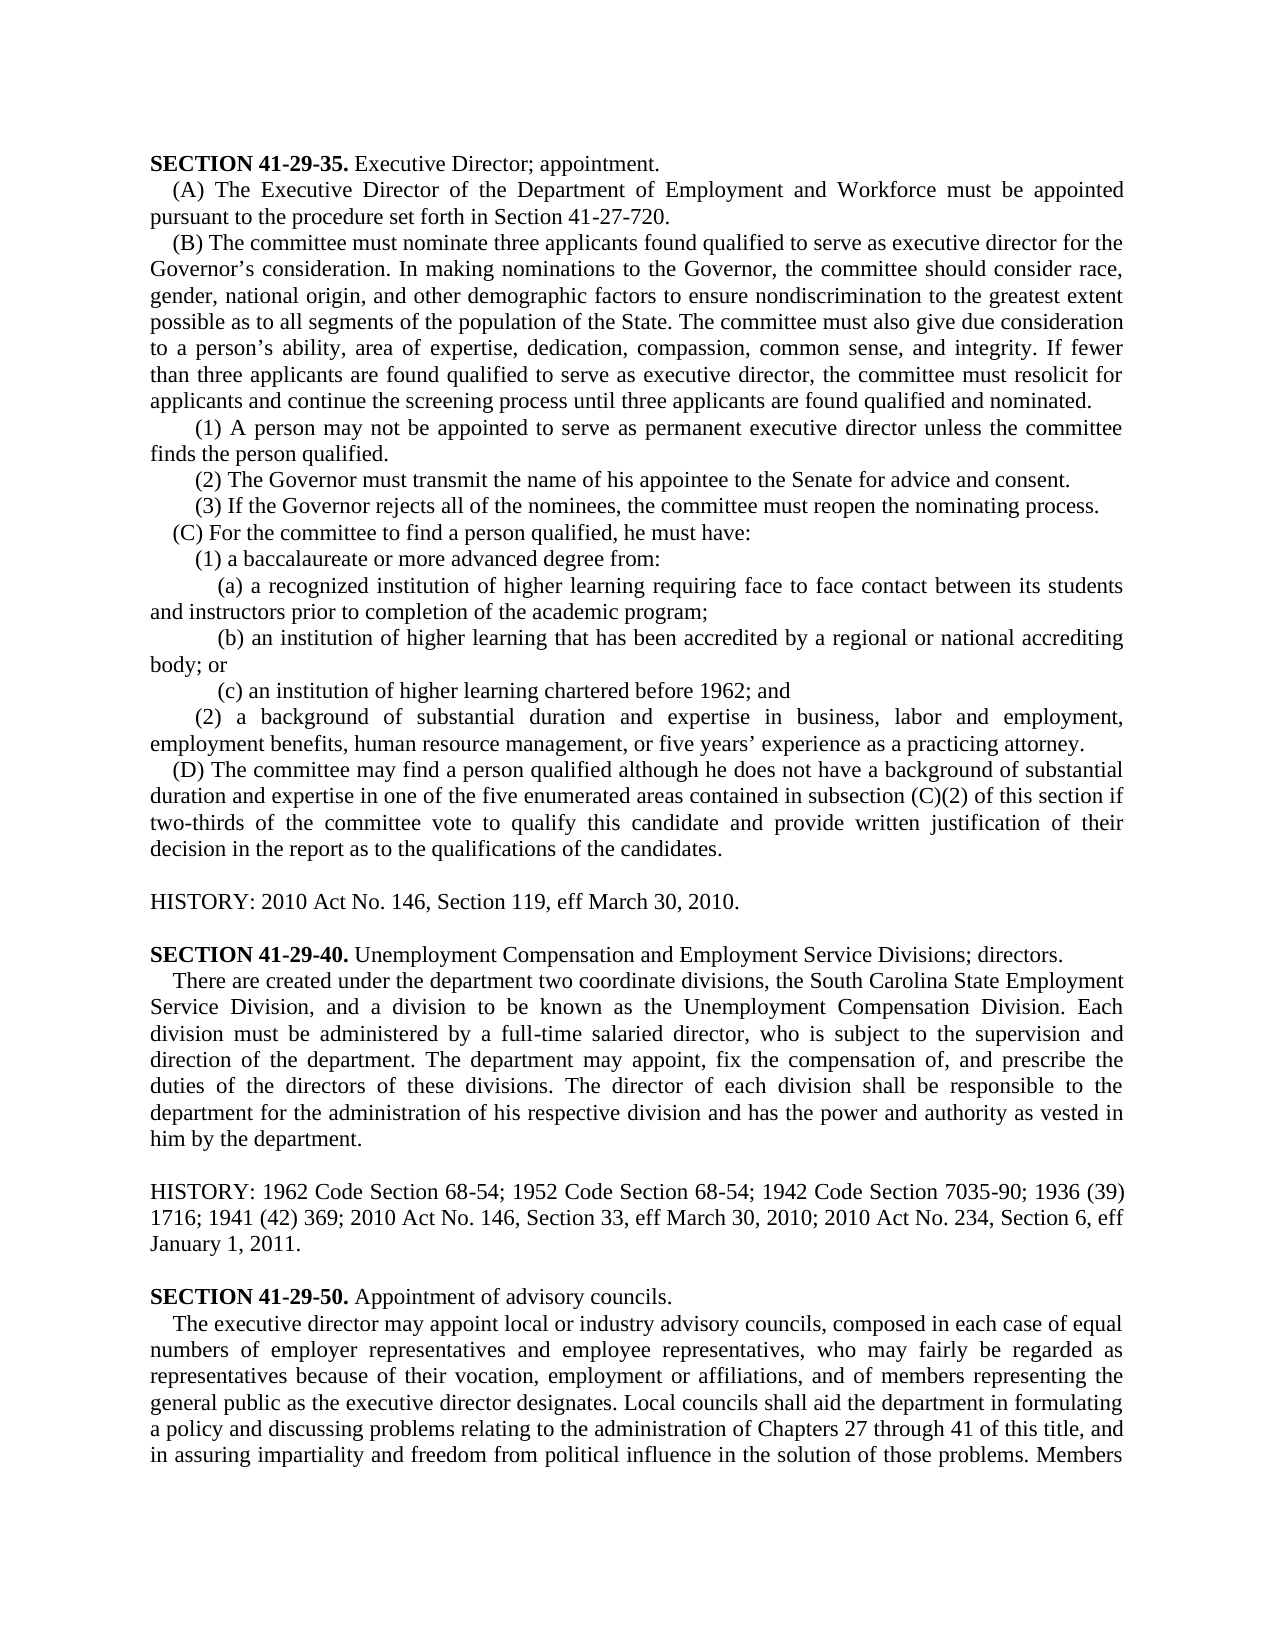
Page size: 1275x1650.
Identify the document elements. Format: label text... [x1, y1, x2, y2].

text (3) If the Governor rejects all of the nominees, the committee must reopen the nominating process. [150, 493, 1125, 519]
text (1) a baccalaureate or more advanced degree from: [150, 545, 1125, 572]
text (b) an institution of higher learning that has been accredited by a regional or national accrediting body; or [150, 624, 1125, 677]
text (C) For the committee to find a person qualified, he must have: [150, 519, 1125, 545]
text HISTORY: 1962 Code Section 68-54; 1952 Code Section 68-54; 1942 Code Section 7035-90; 1936 (39) 1716; 1941 (42) 369; 2010 Act No. 146, Section 33, eff March 30, 2010; 2010 Act No. 234, Section 6, eff January 1, 2011. [150, 1178, 1125, 1257]
text SECTION 41-29-35. Executive Director; appointment. [150, 150, 1125, 176]
text There are created under the department two coordinate divisions, the South Carolina State Employment Service Division, and a division to be known as the Unemployment Compensation Division. Each division must be administered by a full-time salaried director, who is subject to the supervision and direction of the department. The department may appoint, fix the compensation of, and prescribe the duties of the directors of these divisions. The director of each division shall be responsible to the department for the administration of his respective division and has the power and authority as vested in him by the department. [150, 967, 1125, 1151]
text HISTORY: 2010 Act No. 146, Section 119, eff March 30, 2010. [150, 888, 1125, 914]
text (1) A person may not be appointed to serve as permanent executive director unless the committee finds the person qualified. [150, 413, 1125, 466]
text (2) The Governor must transmit the name of his appointee to the Senate for advice and consent. [150, 466, 1125, 493]
text (B) The committee must nominate three applicants found qualified to serve as executive director for the Governor’s consideration. In making nominations to the Governor, the committee should consider race, gender, national origin, and other demographic factors to ensure nondiscrimination to the greatest extent possible as to all segments of the population of the State. The committee must also give due consideration to a person’s ability, area of expertise, dedication, compassion, common sense, and integrity. If fewer than three applicants are found qualified to serve as executive director, the committee must resolicit for applicants and continue the screening process until three applicants are found qualified and nominated. [150, 229, 1125, 413]
text SECTION 41-29-40. Unemployment Compensation and Employment Service Divisions; directors. [150, 941, 1125, 967]
text (c) an institution of higher learning chartered before 1962; and [150, 677, 1125, 703]
text (2) a background of substantial duration and expertise in business, labor and employment, employment benefits, human resource management, or five years’ experience as a practicing attorney. [150, 703, 1125, 756]
text (A) The Executive Director of the Department of Employment and Workforce must be appointed pursuant to the procedure set forth in Section 41-27-720. [150, 176, 1125, 229]
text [150, 1309, 1125, 1468]
text SECTION 41-29-50. Appointment of advisory councils. [150, 1283, 1125, 1309]
text (D) The committee may find a person qualified although he does not have a background of substantial duration and expertise in one of the five enumerated areas contained in subsection (C)(2) of this section if two-thirds of the committee vote to qualify this candidate and provide written justification of their decision in the report as to the qualifications of the candidates. [150, 756, 1125, 862]
text (a) a recognized institution of higher learning requiring face to face contact between its students and instructors prior to completion of the academic program; [150, 572, 1125, 624]
